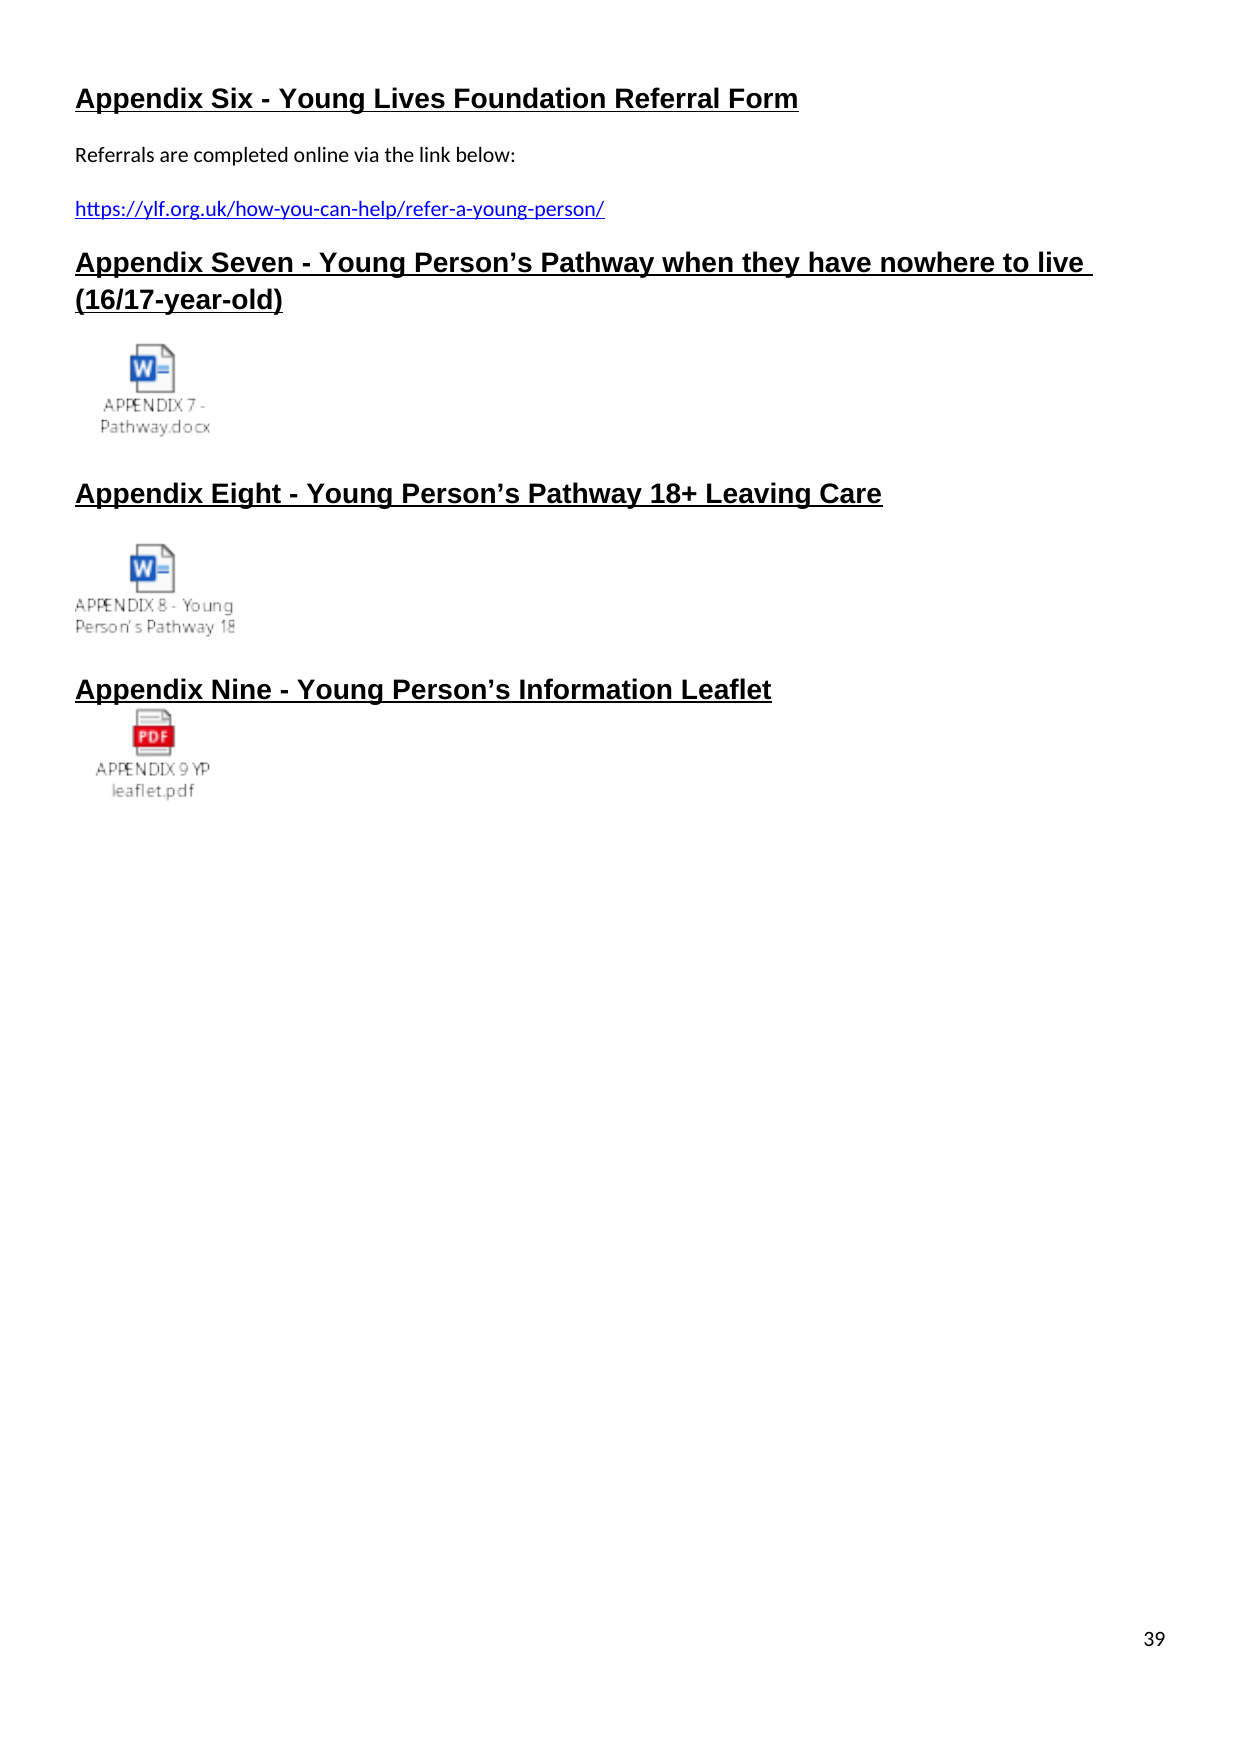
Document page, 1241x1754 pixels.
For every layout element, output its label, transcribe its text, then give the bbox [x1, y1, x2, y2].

text Appendix Nine - Young Person’s Information Leaflet [75, 673, 1165, 705]
text Referrals are completed online via the link below: [75, 141, 1165, 168]
text Appendix Eight - Young Person’s Pathway 18+ Leaving Care [75, 477, 1165, 509]
text https://ylf.org.uk/how-you-can-help/refer-a-young-person/ [75, 195, 1165, 221]
text Appendix Six - Young Lives Foundation Referral Form [75, 82, 1165, 115]
text Appendix Seven - Young Person’s Pathway when they have nowhere to live (16/17-year-old) [75, 246, 1165, 316]
